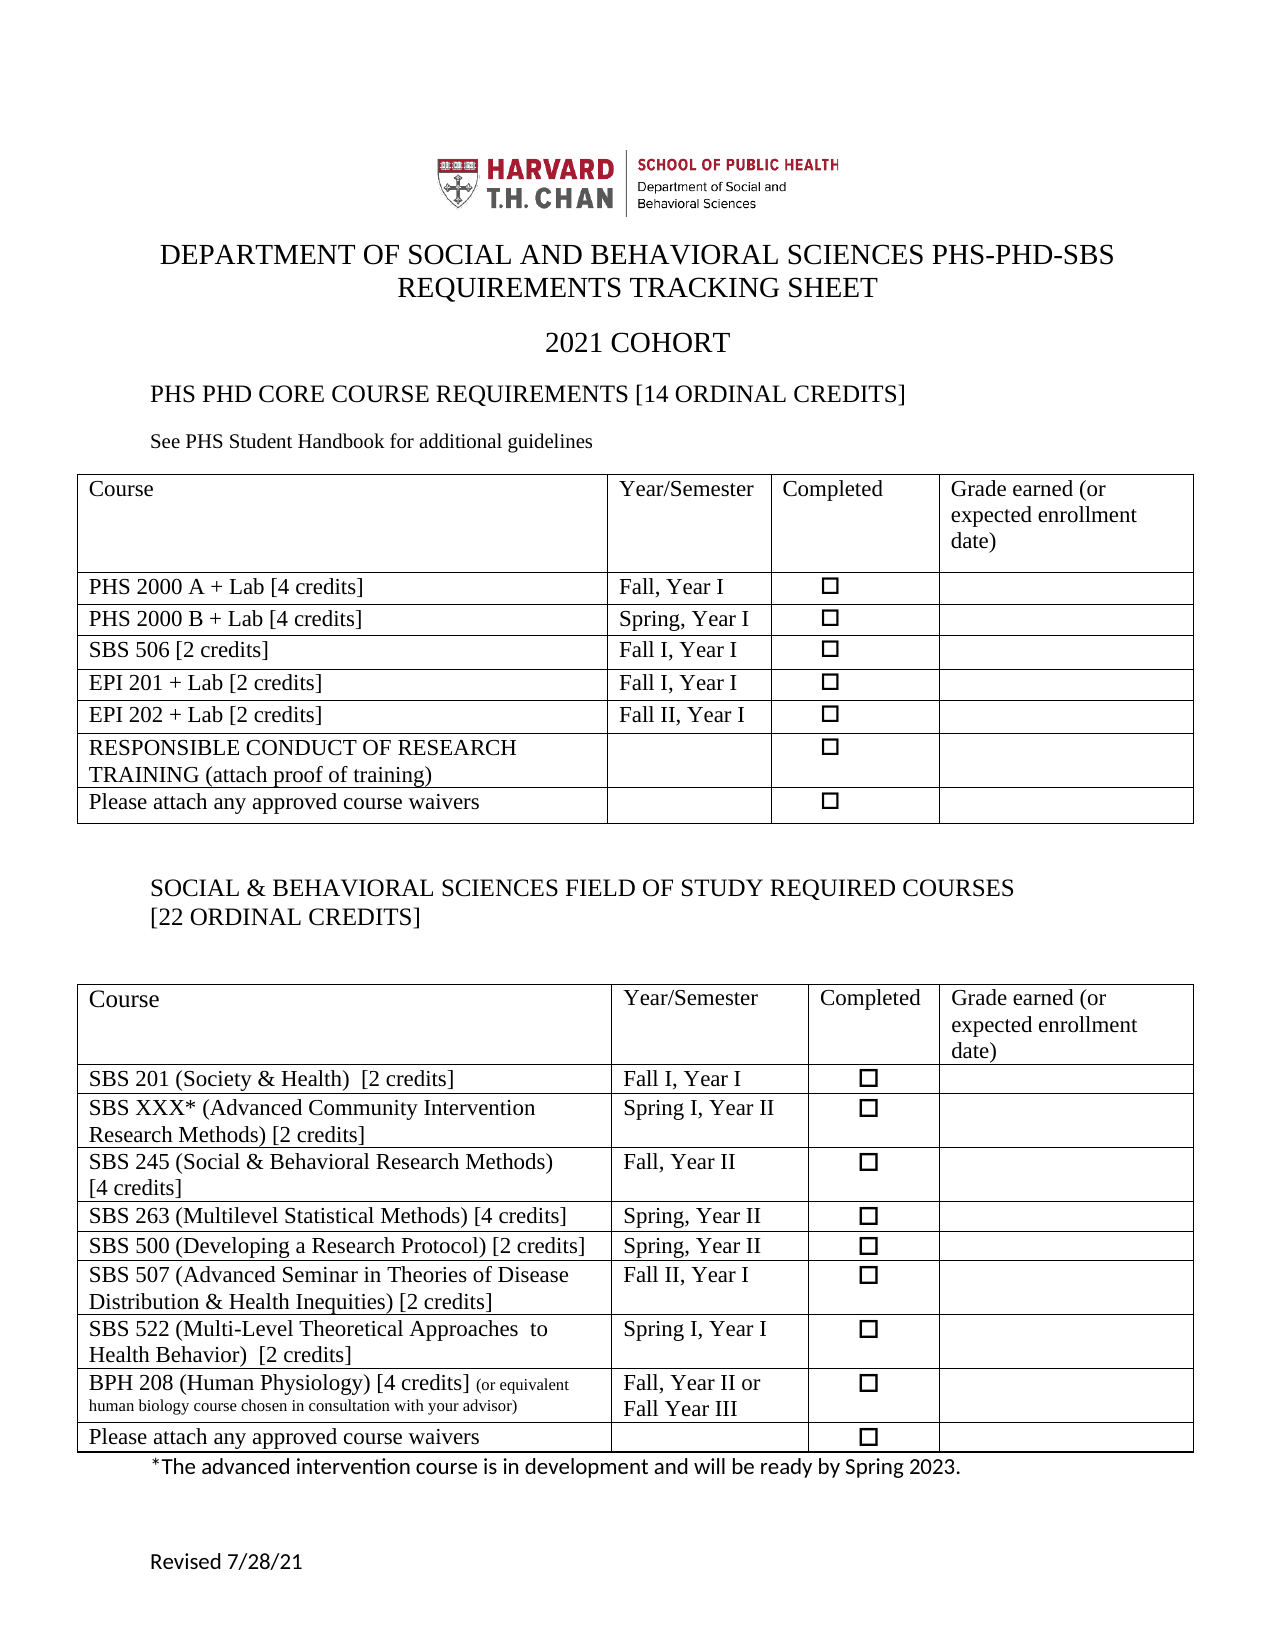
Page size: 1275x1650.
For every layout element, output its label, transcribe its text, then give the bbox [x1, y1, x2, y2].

table_header Grade earned (or expected enrollment date) [940, 475, 1193, 572]
table_header Course [78, 475, 607, 572]
table_cell SBS 263 (Multilevel Statistical Methods) [4 credits] [78, 1202, 611, 1231]
table_cell [940, 1369, 1193, 1422]
table_cell Fall I, Year I [608, 670, 771, 700]
table_header Course [78, 985, 611, 1063]
table_cell [809, 1423, 939, 1451]
table_cell [772, 636, 939, 668]
table_cell PHS 2000 B + Lab [4 credits] [78, 605, 607, 635]
table_cell [809, 1315, 939, 1368]
table_cell Please attach any approved course waivers [78, 788, 607, 823]
table_cell BPH 208 (Human Physiology) [4 credits] (or equivalent human biology course chosen in consultation with your advisor) [78, 1369, 611, 1422]
table_cell Fall II, Year I [612, 1261, 808, 1314]
text DEPARTMENT OF SOCIAL AND BEHAVIORAL SCIENCES PHS-PHD-SBS REQUIREMENTS TRACKING SHEET [150, 237, 1125, 304]
text See PHS Student Handbook for additional guidelines [150, 429, 1125, 453]
table_cell Fall, Year II [612, 1148, 808, 1201]
table_cell PHS 2000 A + Lab [4 credits] [78, 573, 607, 603]
text PHS PHD CORE COURSE REQUIREMENTS [14 ORDINAL CREDITS] [150, 379, 1125, 408]
text 2021 COHORT [150, 325, 1125, 358]
table_cell [940, 1065, 1193, 1093]
table_cell [940, 1261, 1193, 1314]
text *The advanced intervention course is in development and will be ready by Spring 2023. [150, 1453, 1125, 1481]
table_cell [809, 1148, 939, 1201]
table_header Completed [772, 475, 939, 572]
table_cell [772, 573, 939, 603]
table_cell [772, 670, 939, 700]
table_cell [772, 788, 939, 823]
table_cell [940, 636, 1193, 668]
table_cell Spring, Year II [612, 1232, 808, 1260]
table_cell [940, 1423, 1193, 1451]
table_cell Spring, Year II [612, 1202, 808, 1231]
table_cell Spring, Year I [608, 605, 771, 635]
table_cell SBS 500 (Developing a Research Protocol) [2 credits] [78, 1232, 611, 1260]
table_cell SBS 201 (Society & Health) [2 credits] [78, 1065, 611, 1093]
table_cell [809, 1232, 939, 1260]
table_cell [809, 1202, 939, 1231]
table_cell Spring I, Year I [612, 1315, 808, 1368]
table_cell [772, 605, 939, 635]
table_cell [940, 788, 1193, 823]
table_cell Fall, Year I [608, 573, 771, 603]
picture [437, 150, 839, 217]
table_header Grade earned (or expected enrollment date) [940, 985, 1193, 1063]
table_header Year/Semester [612, 985, 808, 1063]
table_cell [809, 1094, 939, 1147]
table_cell [940, 734, 1193, 787]
table_cell [809, 1369, 939, 1422]
table_cell [940, 573, 1193, 603]
table_cell Spring I, Year II [612, 1094, 808, 1147]
text SOCIAL & BEHAVIORAL SCIENCES FIELD OF STUDY REQUIRED COURSES [150, 873, 1125, 902]
text [22 ORDINAL CREDITS] [150, 902, 1125, 931]
table_header Year/Semester [608, 475, 771, 572]
table_cell EPI 201 + Lab [2 credits] [78, 670, 607, 700]
table_cell SBS 522 (Multi-Level Theoretical Approaches to Health Behavior) [2 credits] [78, 1315, 611, 1368]
table_cell Fall I, Year I [612, 1065, 808, 1093]
table_cell [772, 734, 939, 787]
table_cell Fall, Year II or Fall Year III [612, 1369, 808, 1422]
table_cell [940, 670, 1193, 700]
table_cell [612, 1423, 808, 1451]
table_cell RESPONSIBLE CONDUCT OF RESEARCH TRAINING (attach proof of training) [78, 734, 607, 787]
table_cell [940, 1148, 1193, 1201]
table_cell [940, 1232, 1193, 1260]
table_cell SBS XXX* (Advanced Community Intervention Research Methods) [2 credits] [78, 1094, 611, 1147]
table_cell [940, 1202, 1193, 1231]
table_cell [940, 1094, 1193, 1147]
table_cell [940, 701, 1193, 733]
table_cell Fall I, Year I [608, 636, 771, 668]
table_cell [940, 605, 1193, 635]
table_cell SBS 245 (Social & Behavioral Research Methods) [4 credits] [78, 1148, 611, 1201]
table_cell [608, 734, 771, 787]
table_cell EPI 202 + Lab [2 credits] [78, 701, 607, 733]
table_cell Please attach any approved course waivers [78, 1423, 611, 1451]
table_cell [940, 1315, 1193, 1368]
table_cell [809, 1261, 939, 1314]
table_cell [809, 1065, 939, 1093]
table_cell Fall II, Year I [608, 701, 771, 733]
table_cell SBS 507 (Advanced Seminar in Theories of Disease Distribution & Health Inequities) [2 credits] [78, 1261, 611, 1314]
table_header Completed [809, 985, 939, 1063]
table_cell [608, 788, 771, 823]
table_cell SBS 506 [2 credits] [78, 636, 607, 668]
table_cell [772, 701, 939, 733]
